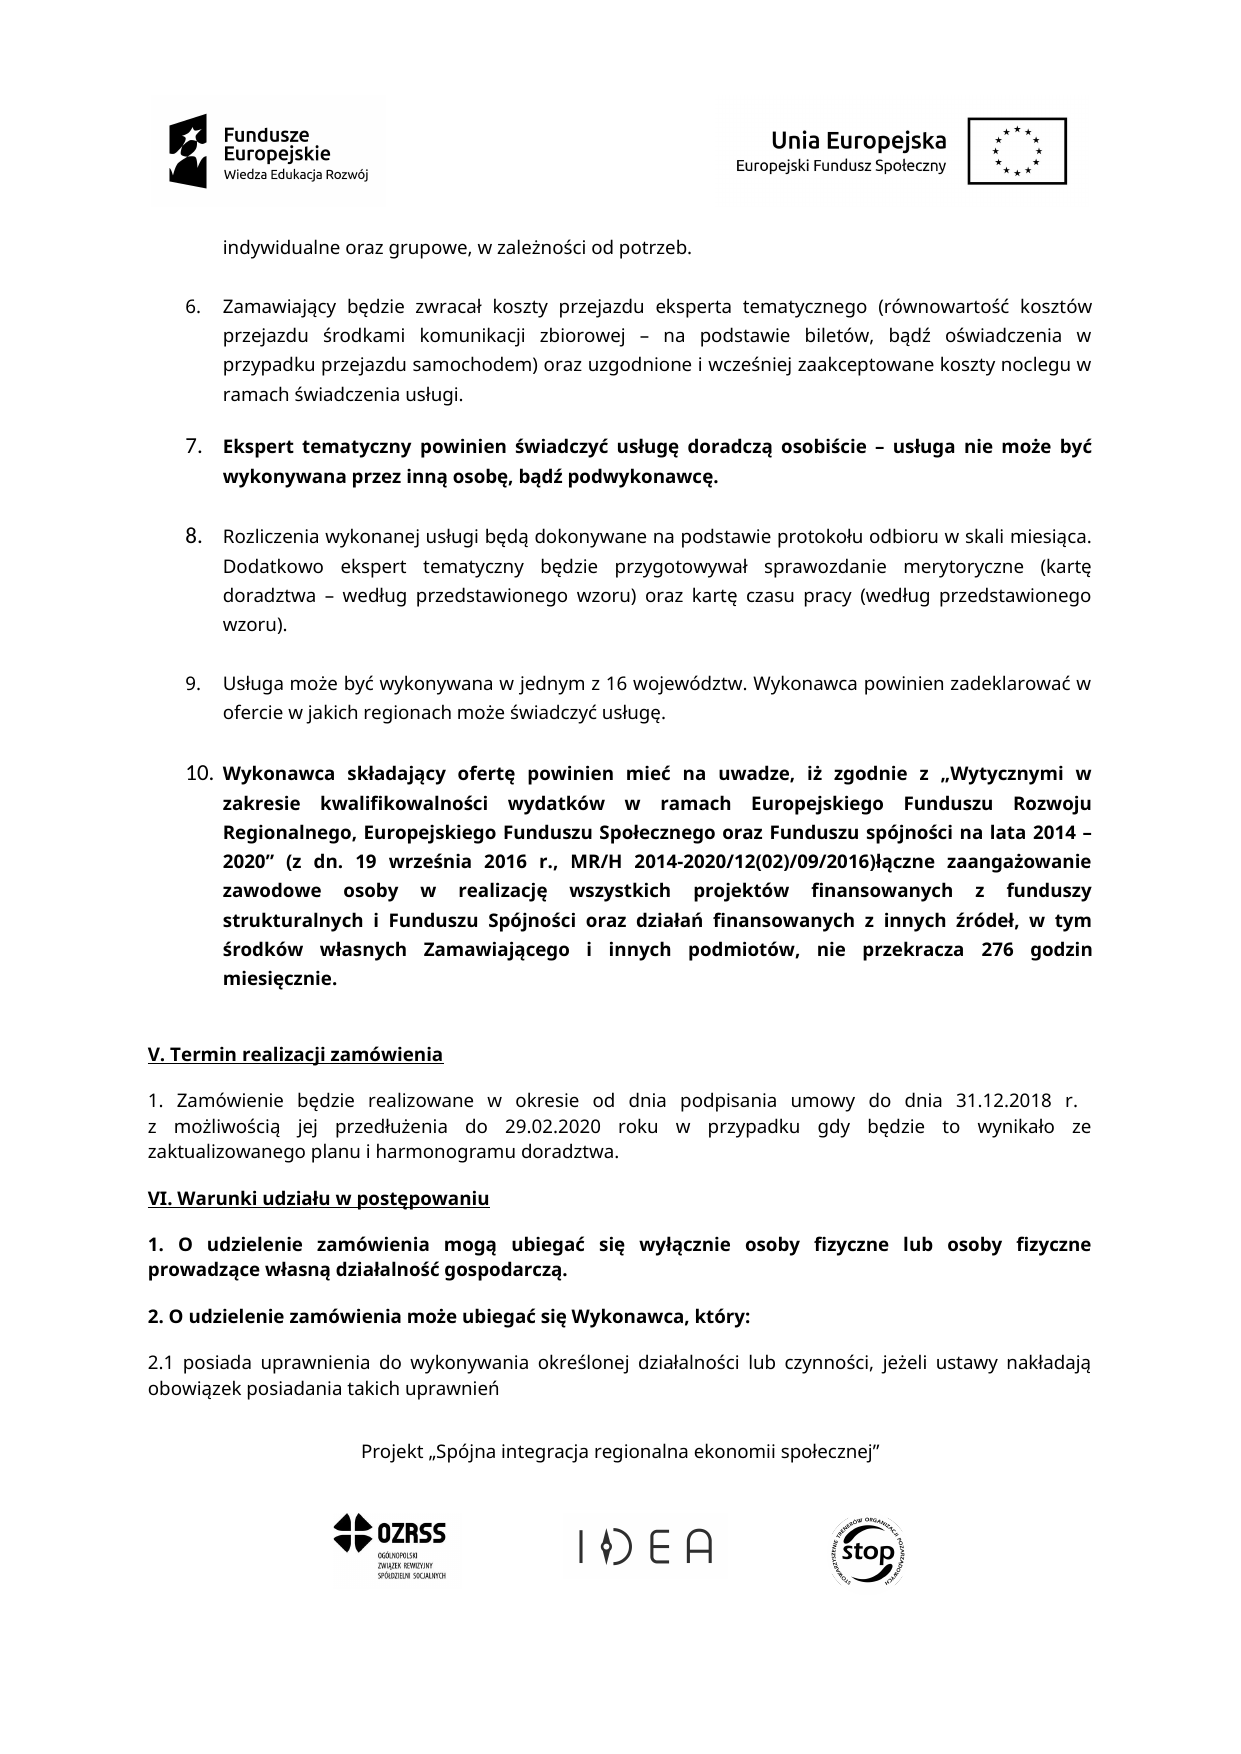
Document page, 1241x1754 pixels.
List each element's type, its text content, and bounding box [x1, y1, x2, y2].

list Ekspert tematyczny powinien świadczyć usługę doradczą osobiście – usługa nie może być wykonywana przez inną osobę, bądź podwykonawcę. [185, 431, 1093, 488]
list Zamawiający będzie zwracał koszty przejazdu eksperta tematycznego (równowartość kosztów przejazdu środkami komunikacji zbiorowej – na podstawie biletów, bądź oświadczenia w przypadku przejazdu samochodem) oraz uzgodnione i wcześniej zaakceptowane koszty noclegu w ramach świadczenia usługi. [185, 293, 1093, 407]
text VI. Warunki udziału w postępowaniu [148, 1185, 1093, 1210]
text 1. O udzielenie zamówienia mogą ubiegać się wyłącznie osoby fizyczne lub osoby fizyczne prowadzące własną działalność gospodarczą. [148, 1231, 1093, 1282]
list Rozliczenia wykonanej usługi będą dokonywane na podstawie protokołu odbioru w skali miesiąca. Dodatkowo ekspert tematyczny będzie przygotowywał sprawozdanie merytoryczne (kartę doradztwa – według przedstawionego wzoru) oraz kartę czasu pracy (według przedstawionego wzoru). [185, 521, 1093, 637]
text V. Termin realizacji zamówienia [148, 1041, 1093, 1067]
list Wykonawca składający ofertę powinien mieć na uwadze, iż zgodnie z „Wytycznymi w zakresie kwalifikowalności wydatków w ramach Europejskiego Funduszu Rozwoju Regionalnego, Europejskiego Funduszu Społecznego oraz Funduszu spójności na lata 2014 – 2020” (z dn. 19 września 2016 r., MR/H 2014-2020/12(02)/09/2016)łączne zaangażowanie zawodowe osoby w realizację wszystkich projektów finansowanych z funduszy strukturalnych i Funduszu Spójności oraz działań finansowanych z innych źródeł, w tym środków własnych Zamawiającego i innych podmiotów, nie przekracza 276 godzin miesięcznie. [185, 758, 1093, 991]
text 1. Zamówienie będzie realizowane w okresie od dnia podpisania umowy do dnia 31.12.2018 r. z możliwością jej przedłużenia do 29.02.2020 roku w przypadku gdy będzie to wynikało ze zaktualizowanego planu i harmonogramu doradztwa. [148, 1087, 1093, 1164]
picture [151, 95, 386, 207]
text 2. O udzielenie zamówienia może ubiegać się Wykonawca, który: [148, 1303, 1093, 1329]
picture [827, 1513, 909, 1595]
picture [563, 1513, 728, 1579]
list Usługa może być wykonywana w jednym z 16 województw. Wykonawca powinien zadeklarować w ofercie w jakich regionach może świadczyć usługę. [185, 670, 1093, 725]
picture [333, 1513, 462, 1589]
picture [715, 95, 1089, 207]
text 2.1 posiada uprawnienia do wykonywania określonej działalności lub czynności, jeżeli ustawy nakładają obowiązek posiadania takich uprawnień [148, 1349, 1093, 1401]
